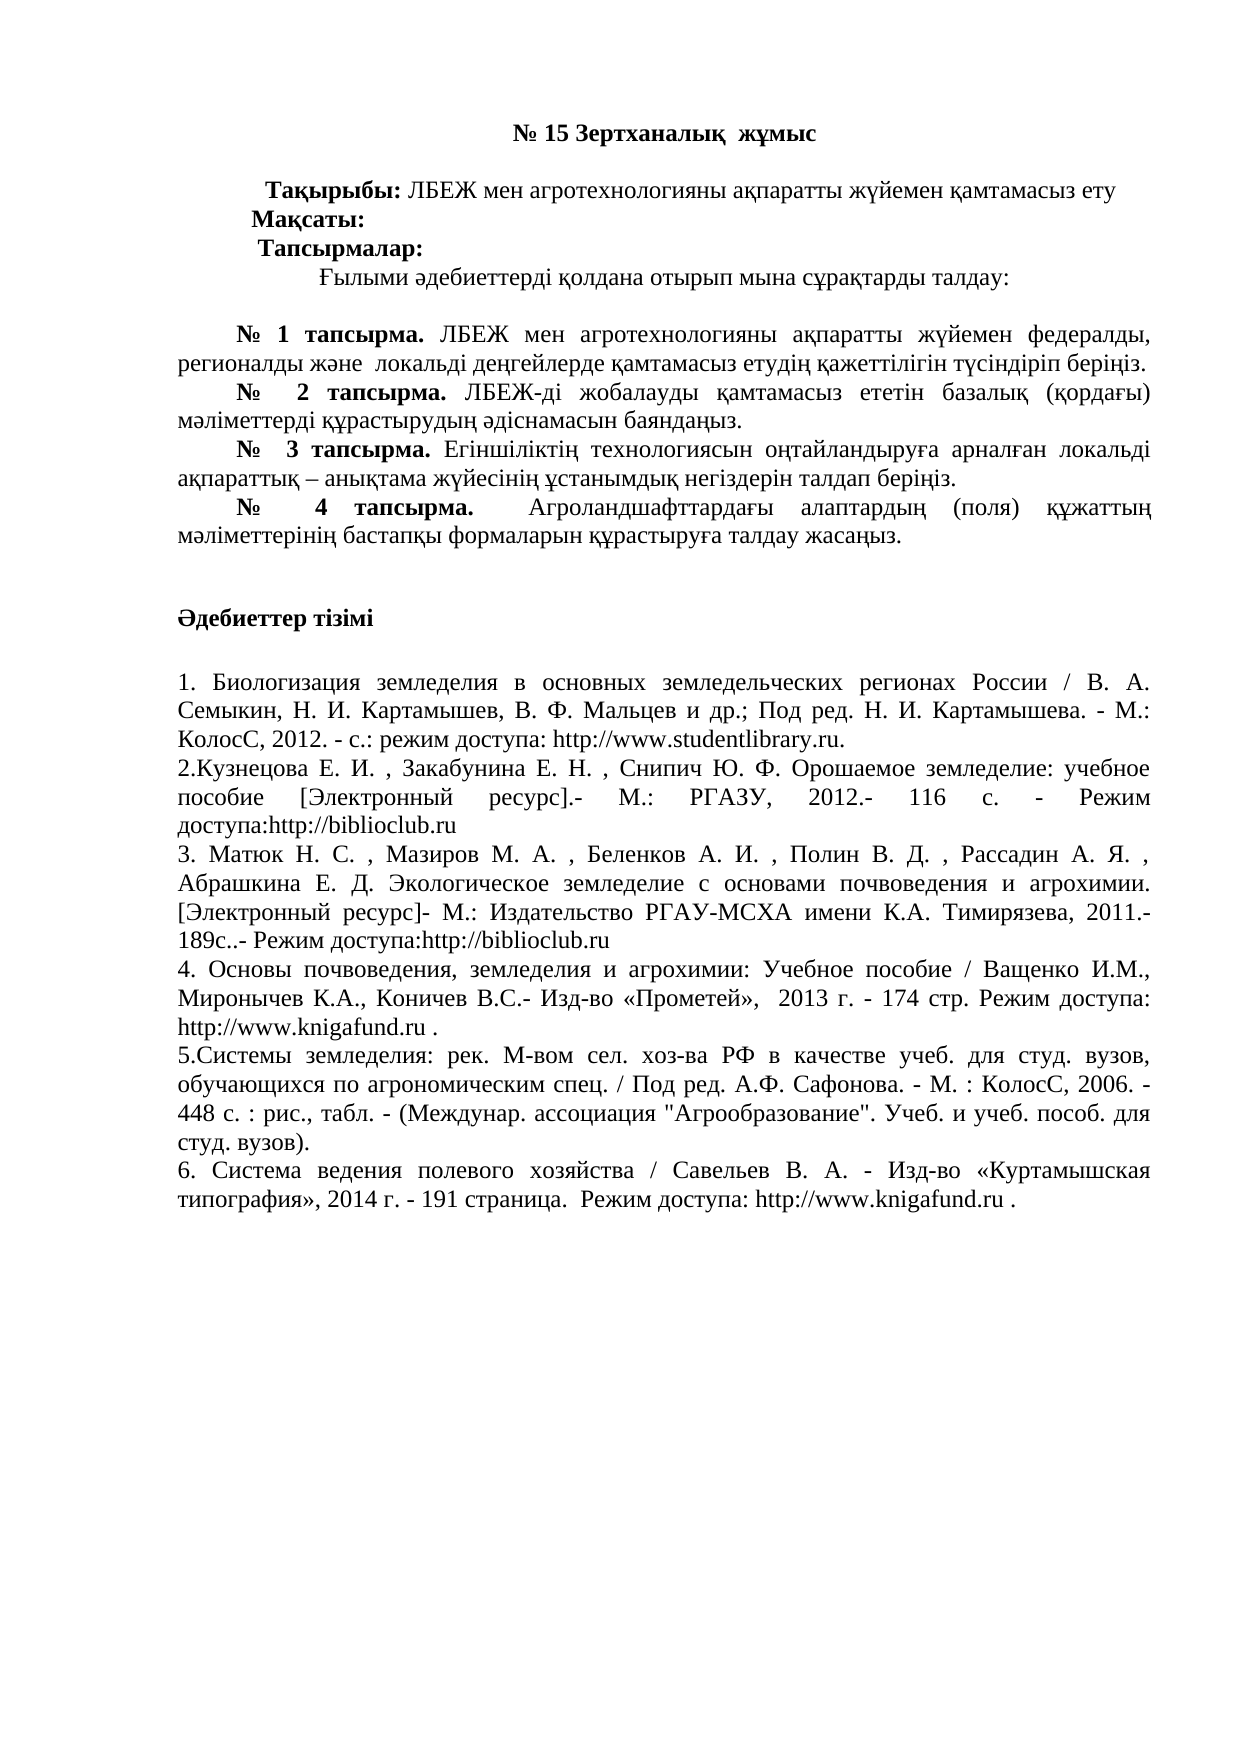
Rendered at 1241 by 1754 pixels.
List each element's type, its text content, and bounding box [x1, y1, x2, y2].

text 3. Матюк Н. С. , Мазиров М. А. , Беленков А. И. , Полин В. Д. , Рассадин А. Я. , Абрашкина Е. Д. Экологическое земледелие с основами почвоведения и агрохимии.[Электронный ресурс]- М.: Издательство РГАУ-МСХА имени К.А. Тимирязева, 2011.-189с..- Режим доступа:http://biblioclub.ru [177, 839, 1152, 954]
text № 2 тапсырма. ЛБЕЖ-ді жобалауды қамтамасыз ететін базалық (қордағы) мәліметтерді құрастырудың әдіснамасын баяндаңыз. [177, 377, 1152, 434]
text № 1 тапсырма. ЛБЕЖ мен агротехнологияны ақпаратты жүйемен федералды, регионалды және локальді деңгейлерде қамтамасыз етудің қажеттілігін түсіндіріп беріңіз. [177, 319, 1152, 377]
text 2.Кузнецова Е. И. , Закабунина Е. Н. , Снипич Ю. Ф. Орошаемое земледелие: учебное пособие [Электронный ресурс].- М.: РГАЗУ, 2012.- 116 с. - Режим доступа:http://biblioclub.ru [177, 753, 1152, 839]
text Тапсырмалар: [177, 233, 1152, 262]
text 1. Биологизация земледелия в основных земледельческих регионах России / В. А. Семыкин, Н. И. Картамышев, В. Ф. Мальцев и др.; Под ред. Н. И. Картамышева. - М.: КолосС, 2012. - с.: режим доступа: http://www.studentlibrary.ru. [177, 667, 1152, 753]
text Ғылыми әдебиеттерді қолдана отырып мына сұрақтарды талдау: [177, 262, 1152, 291]
text № 4 тапсырма. Агроландшафттардағы алаптардың (поля) құжаттың мәліметтерінің бастапқы формаларын құрастыруға талдау жасаңыз. [177, 492, 1152, 549]
text Тақырыбы: ЛБЕЖ мен агротехнологияны ақпаратты жүйемен қамтамасыз ету [177, 176, 1152, 204]
subtitle Әдебиеттер тізімі [177, 603, 1152, 632]
text Мақсаты: [177, 204, 1152, 233]
text № 3 тапсырма. Егіншіліктің технологиясын оңтайландыруға арналған локальді ақпараттық – анықтама жүйесінің ұстанымдық негіздерін талдап беріңіз. [177, 434, 1152, 492]
text 6. Система ведения полевого хозяйства / Савельев В. А. - Изд-во «Куртамышская типография», 2014 г. - 191 страница. Режим доступа: http://www.knigafund.ru . [177, 1156, 1152, 1213]
text 4. Основы почвоведения, земледелия и агрохимии: Учебное пособие / Ващенко И.М., Миронычев К.А., Коничев В.С.- Изд-во «Прометей», 2013 г. - 174 стр. Режим доступа: http://www.knigafund.ru . [177, 954, 1152, 1041]
text № 15 Зертханалық жұмыс [177, 118, 1152, 147]
text 5.Системы земледелия: рек. М-вом сел. хоз-ва РФ в качестве учеб. для студ. вузов, обучающихся по агрономическим спец. / Под ред. А.Ф. Сафонова. - М. : КолосС, 2006. - 448 с. : рис., табл. - (Междунар. ассоциация "Агрообразование". Учеб. и учеб. пособ. для студ. вузов). [177, 1041, 1152, 1156]
